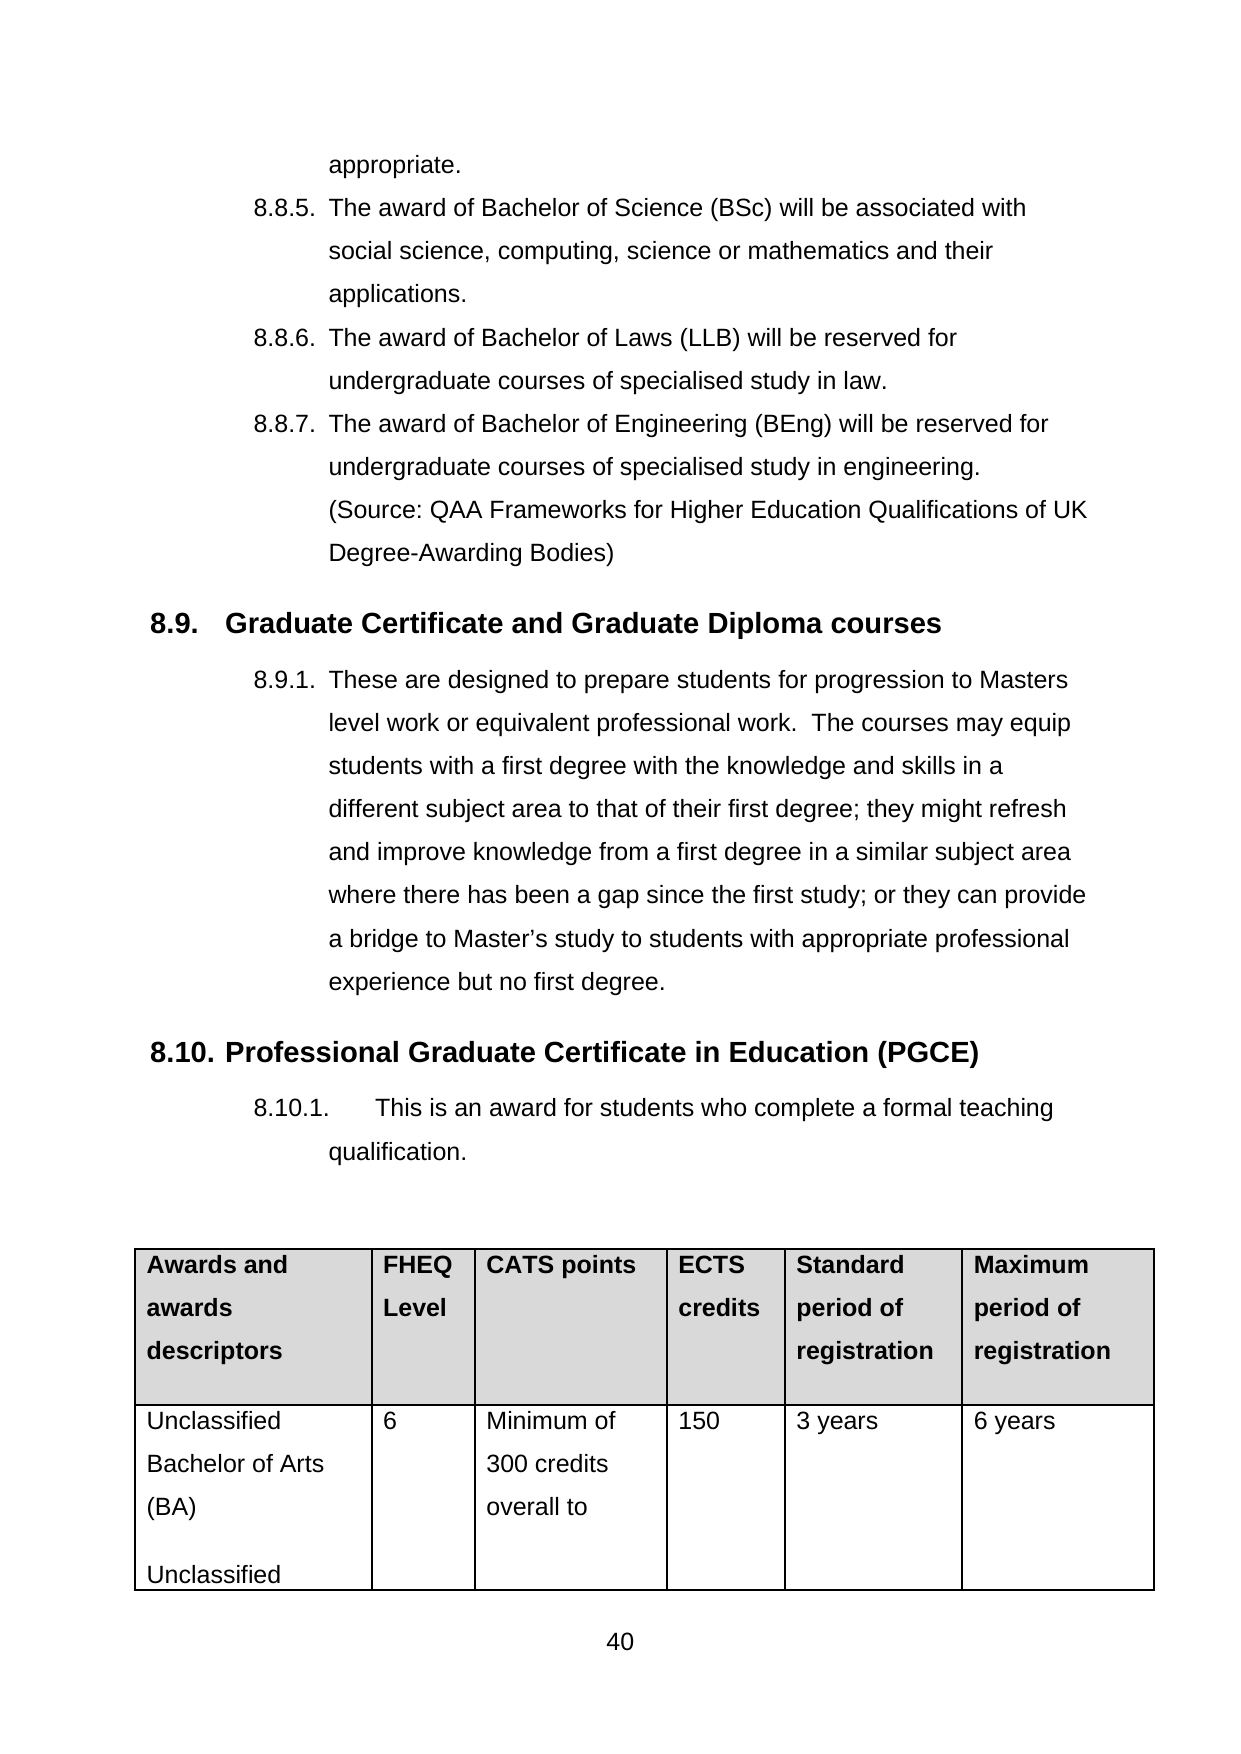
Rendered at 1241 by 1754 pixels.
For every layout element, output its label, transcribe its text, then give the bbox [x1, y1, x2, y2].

table_header FHEQ Level [373, 1250, 474, 1404]
list These are designed to prepare students for progression to Masters level work or equivalent professional work. The courses may equip students with a first degree with the knowledge and skills in a different subject area to that of their first degree; they might refresh and improve knowledge from a first degree in a similar subject area where there has been a gap since the first study; or they can provide a bridge to Master’s study to students with appropriate professional experience but no first degree. [253, 665, 1090, 995]
list The award of Bachelor of Engineering (BEng) will be reserved for undergraduate courses of specialised study in engineering. (Source: QAA Frameworks for Higher Education Qualifications of UK Degree-Awarding Bodies) [253, 409, 1090, 567]
table_cell 6 [373, 1406, 474, 1589]
table_header ECTS credits [668, 1250, 784, 1404]
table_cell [136, 1406, 371, 1589]
list The award of Bachelor of Science (BSc) will be associated with social science, computing, science or mathematics and their applications. [253, 193, 1090, 308]
table_cell 3 years [786, 1406, 961, 1589]
table_header Maximum period of registration [963, 1250, 1153, 1404]
table_cell 6 years [963, 1406, 1153, 1589]
table_header Standard period of registration [786, 1250, 961, 1404]
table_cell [476, 1406, 666, 1589]
list The award of Bachelor of Laws (LLB) will be reserved for undergraduate courses of specialised study in law. [253, 322, 1090, 394]
subtitle Graduate Certificate and Graduate Diploma courses [150, 606, 1090, 640]
table_header CATS points [476, 1250, 666, 1404]
subtitle Professional Graduate Certificate in Education (PGCE) [150, 1035, 1090, 1068]
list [253, 150, 1090, 179]
table_cell 150 [668, 1406, 784, 1589]
list This is an award for students who complete a formal teaching qualification. [253, 1093, 1090, 1165]
table_header Awards and awards descriptors [136, 1250, 371, 1404]
